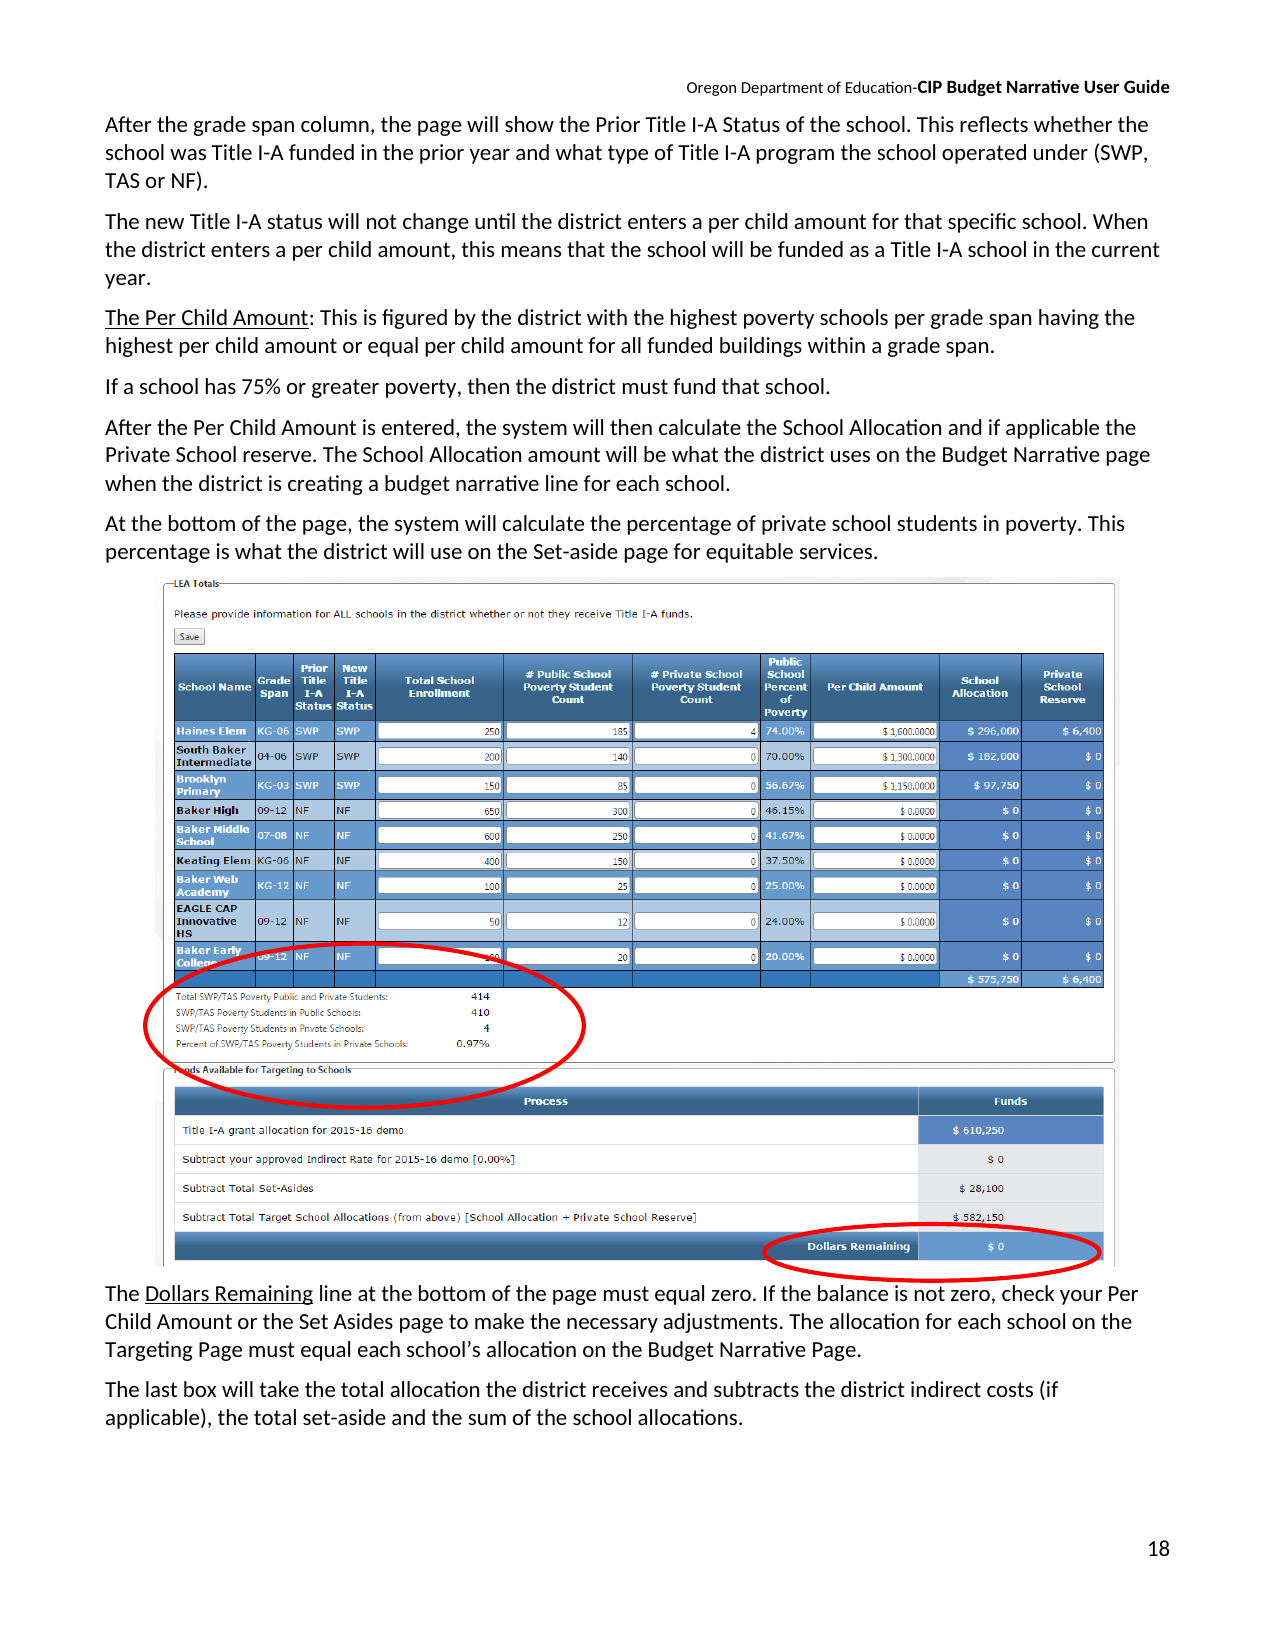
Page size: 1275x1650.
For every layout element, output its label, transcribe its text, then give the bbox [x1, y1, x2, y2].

picture [155, 946, 581, 1105]
text After the Per Child Amount is entered, the system will then calculate the School Allocation and if applicable the Private School reserve. The School Allocation amount will be what the district uses on the Budget Narrative page when the district is creating a budget narrative line for each school. [105, 413, 1170, 497]
text The new Title I-A status will not change until the district enters a per child amount for that specific school. When the district enters a per child amount, this means that the school will be funded as a Title I-A school in the current year. [105, 207, 1170, 291]
picture [155, 577, 1120, 1267]
text If a school has 75% or greater poverty, then the district must fund that school. [105, 372, 1170, 400]
text At the bottom of the page, the system will calculate the percentage of private school students in poverty. This percentage is what the district will use on the Set-aside page for equitable services. [105, 509, 1170, 565]
text After the grade span column, the page will show the Prior Title I-A Status of the school. This reflects whether the school was Title I-A funded in the prior year and what type of Title I-A program the school operated under (SWP, TAS or NF). [105, 110, 1170, 194]
text The Per Child Amount: This is figured by the district with the highest poverty schools per grade span having the highest per child amount or equal per child amount for all funded buildings within a grade span. [105, 303, 1170, 359]
text The Dollars Remaining line at the bottom of the page must equal zero. If the balance is not zero, check your Per Child Amount or the Set Asides page to make the necessary adjustments. The allocation for each school on the Targeting Page must equal each school’s allocation on the Budget Narrative Page. [105, 1279, 1170, 1363]
text The last box will take the total allocation the district receives and subtracts the district indirect costs (if applicable), the total set-aside and the sum of the school allocations. [105, 1375, 1170, 1431]
picture [767, 1227, 1097, 1267]
